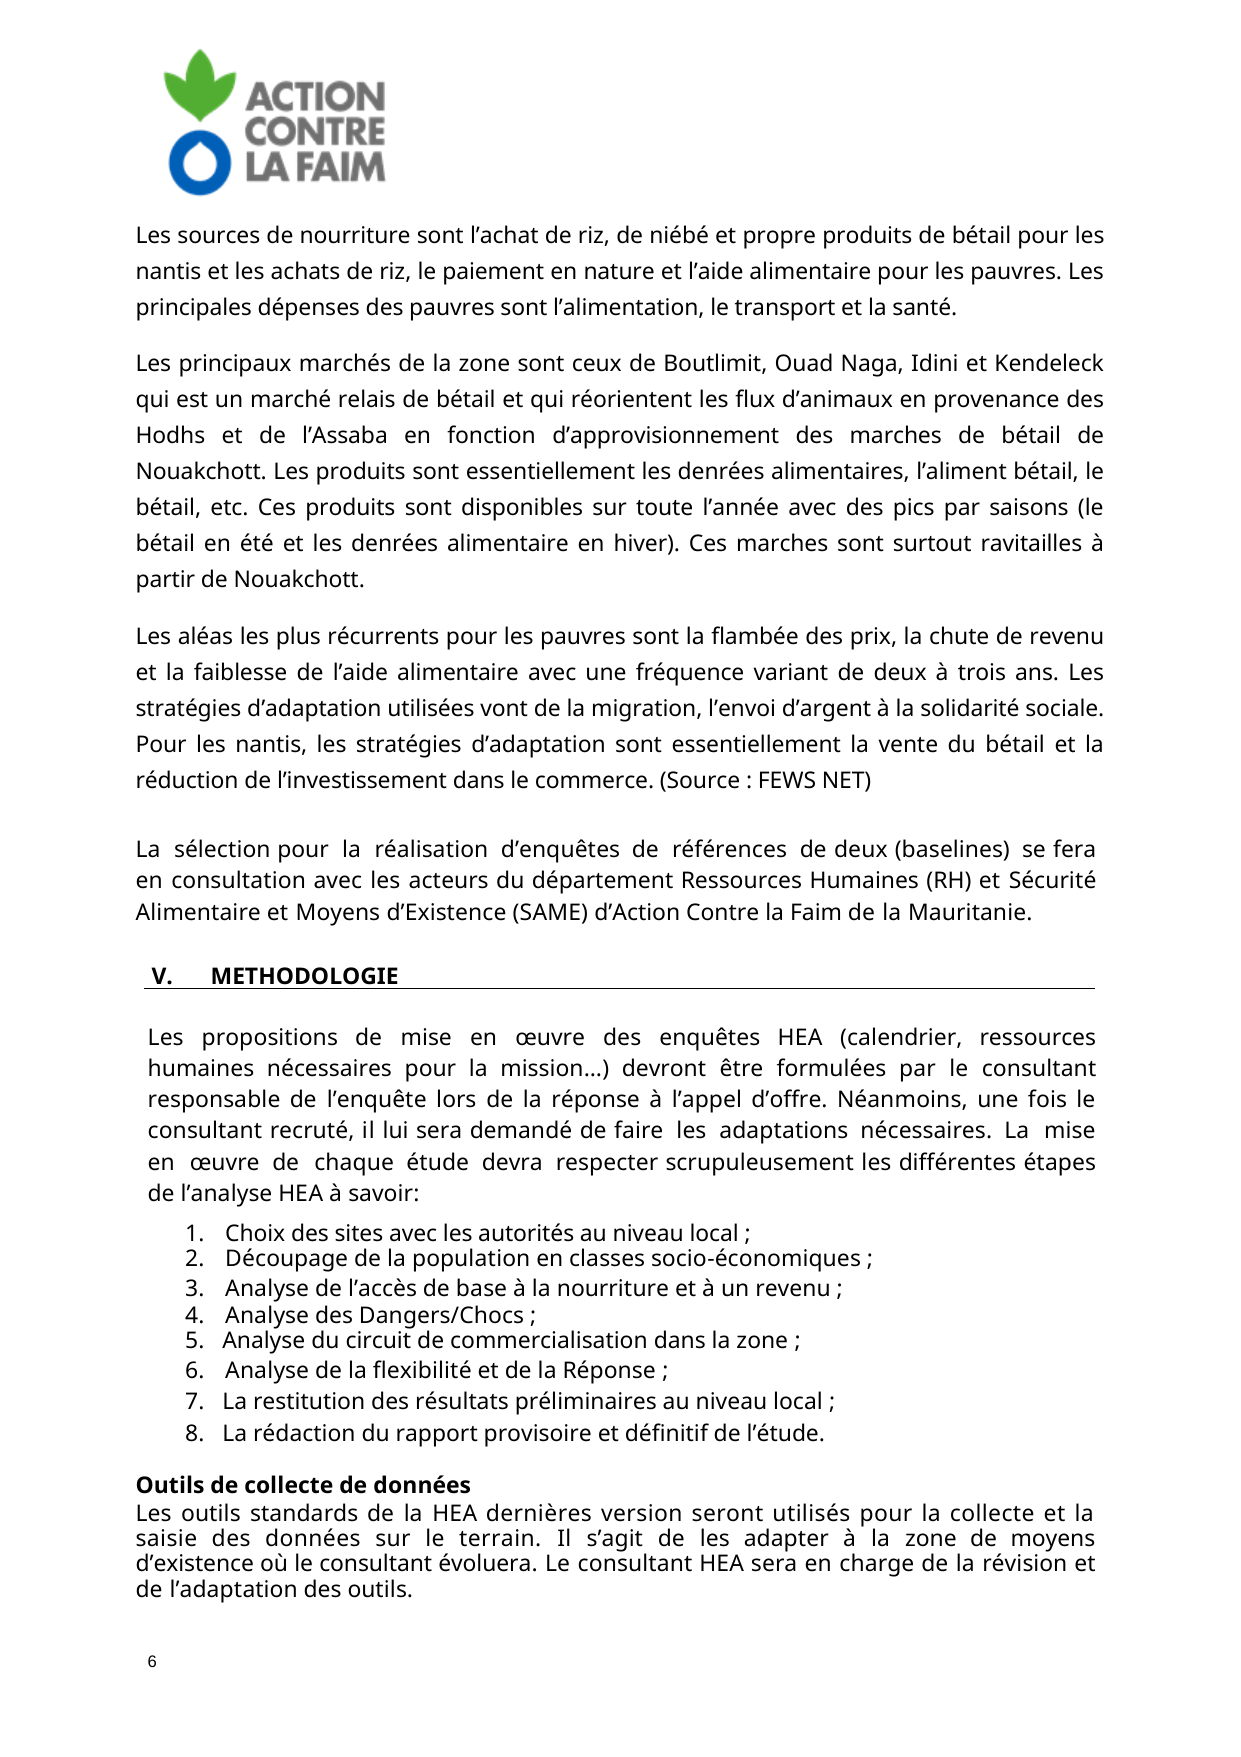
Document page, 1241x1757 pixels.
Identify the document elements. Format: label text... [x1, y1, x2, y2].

text 5. Analyse du circuit de commercialisation dans la zone ; [185, 1328, 1105, 1354]
text Les aléas les plus récurrents pour les pauvres sont la flambée des prix, la chute de revenu et la faiblesse de l’aide alimentaire avec une fréquence variant de deux à trois ans. Les stratégies d’adaptation utilisées vont de la migration, l’envoi d’argent à la solidarité sociale. Pour les nantis, les stratégies d’adaptation sont essentiellement la vente du bétail et la réduction de l’investissement dans le commerce. (Source : FEWS NET) [135, 620, 1105, 795]
text 7. La restitution des résultats préliminaires au niveau local ; [185, 1385, 1105, 1417]
text 3. Analyse de l’accès de base à la nourriture et à un revenu ; [185, 1272, 1105, 1303]
list METHODOLOGIE [173, 960, 1105, 992]
text 2. Découpage de la population en classes socio-économiques ; [185, 1247, 1105, 1272]
text 6. Analyse de la flexibilité et de la Réponse ; [185, 1354, 1105, 1385]
text 4. Analyse des Dangers/Chocs ; [185, 1303, 1105, 1328]
picture [161, 45, 390, 200]
text Les sources de nourriture sont l’achat de riz, de niébé et propre produits de bétail pour les nantis et les achats de riz, le paiement en nature et l’aide alimentaire pour les pauvres. Les principales dépenses des pauvres sont l’alimentation, le transport et la santé. [135, 219, 1105, 322]
text Les outils standards de la HEA dernières version seront utilisés pour la collecte et la saisie des données sur le terrain. Il s’agit de les adapter à la zone de moyens d’existence où le consultant évoluera. Le consultant HEA sera en charge de la révision et de l’adaptation des outils. [135, 1501, 1096, 1602]
text 1. Choix des sites avec les autorités au niveau local ; [185, 1221, 991, 1247]
text Outils de collecte de données [135, 1469, 490, 1500]
text Les propositions de mise en œuvre des enquêtes HEA (calendrier, ressources humaines nécessaires pour la mission…) devront être formulées par le consultant responsable de l’enquête lors de la réponse à l’appel d’offre. Néanmoins, une fois le consultant recruté, il lui sera demandé de faire les adaptations nécessaires. La mise en œuvre de chaque étude devra respecter scrupuleusement les différentes étapes de l’analyse HEA à savoir: [147, 1021, 1096, 1208]
text Les principaux marchés de la zone sont ceux de Boutlimit, Ouad Naga, Idini et Kendeleck qui est un marché relais de bétail et qui réorientent les flux d’animaux en provenance des Hodhs et de l’Assaba en fonction d’approvisionnement des marches de bétail de Nouakchott. Les produits sont essentiellement les denrées alimentaires, l’aliment bétail, le bétail, etc. Ces produits sont disponibles sur toute l’année avec des pics par saisons (le bétail en été et les denrées alimentaire en hiver). Ces marches sont surtout ravitailles à partir de Nouakchott. [135, 347, 1105, 594]
text 8. La rédaction du rapport provisoire et définitif de l’étude. [185, 1417, 1105, 1448]
text La sélection pour la réalisation d’enquêtes de références de deux (baselines) se fera en consultation avec les acteurs du département Ressources Humaines (RH) et Sécurité Alimentaire et Moyens d’Existence (SAME) d’Action Contre la Faim de la Mauritanie. [135, 833, 1096, 927]
